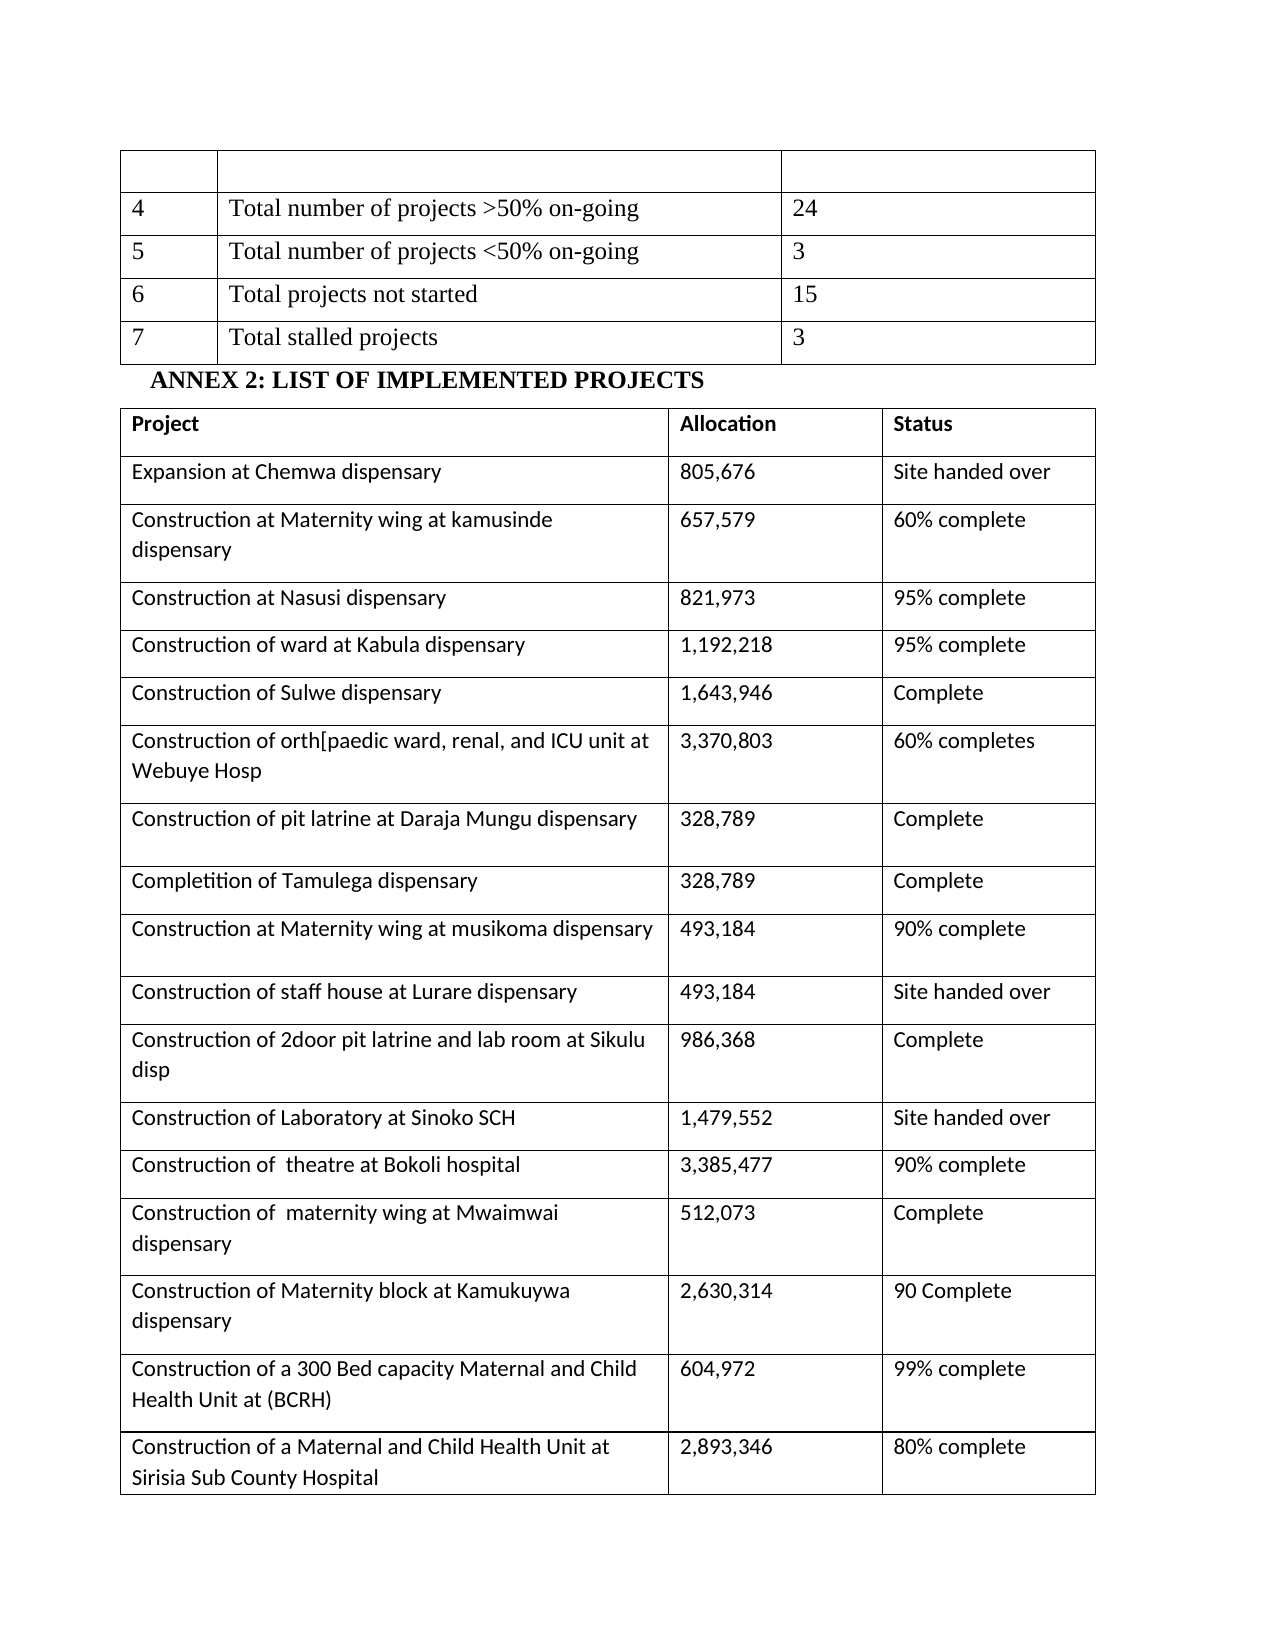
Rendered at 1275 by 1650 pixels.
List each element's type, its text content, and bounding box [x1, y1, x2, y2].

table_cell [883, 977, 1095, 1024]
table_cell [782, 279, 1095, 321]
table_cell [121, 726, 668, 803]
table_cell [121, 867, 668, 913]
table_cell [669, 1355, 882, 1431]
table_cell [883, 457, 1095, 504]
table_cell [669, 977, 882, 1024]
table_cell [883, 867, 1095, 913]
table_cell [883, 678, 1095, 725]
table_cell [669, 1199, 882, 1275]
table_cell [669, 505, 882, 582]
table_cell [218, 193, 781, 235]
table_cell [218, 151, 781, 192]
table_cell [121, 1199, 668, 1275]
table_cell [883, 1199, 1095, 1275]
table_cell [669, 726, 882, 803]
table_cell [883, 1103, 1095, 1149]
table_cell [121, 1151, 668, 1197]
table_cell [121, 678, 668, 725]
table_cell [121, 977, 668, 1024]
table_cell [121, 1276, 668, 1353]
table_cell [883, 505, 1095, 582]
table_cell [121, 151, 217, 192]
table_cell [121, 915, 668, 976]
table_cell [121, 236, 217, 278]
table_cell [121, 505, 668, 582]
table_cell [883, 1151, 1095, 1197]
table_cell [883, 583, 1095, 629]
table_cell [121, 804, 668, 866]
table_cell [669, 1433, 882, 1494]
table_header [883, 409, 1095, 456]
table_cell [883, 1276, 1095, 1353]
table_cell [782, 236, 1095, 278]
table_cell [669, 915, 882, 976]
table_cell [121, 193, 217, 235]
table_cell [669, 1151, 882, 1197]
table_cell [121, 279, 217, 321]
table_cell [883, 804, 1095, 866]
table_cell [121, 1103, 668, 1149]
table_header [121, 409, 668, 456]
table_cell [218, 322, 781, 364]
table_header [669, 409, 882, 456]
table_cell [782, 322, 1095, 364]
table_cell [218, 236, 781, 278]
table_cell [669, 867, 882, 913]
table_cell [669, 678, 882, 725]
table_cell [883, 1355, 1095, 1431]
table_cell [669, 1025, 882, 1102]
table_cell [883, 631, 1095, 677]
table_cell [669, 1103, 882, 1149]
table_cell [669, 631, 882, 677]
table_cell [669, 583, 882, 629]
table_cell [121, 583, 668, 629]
text ANNEX 2: LIST OF IMPLEMENTED PROJECTS [150, 365, 1125, 394]
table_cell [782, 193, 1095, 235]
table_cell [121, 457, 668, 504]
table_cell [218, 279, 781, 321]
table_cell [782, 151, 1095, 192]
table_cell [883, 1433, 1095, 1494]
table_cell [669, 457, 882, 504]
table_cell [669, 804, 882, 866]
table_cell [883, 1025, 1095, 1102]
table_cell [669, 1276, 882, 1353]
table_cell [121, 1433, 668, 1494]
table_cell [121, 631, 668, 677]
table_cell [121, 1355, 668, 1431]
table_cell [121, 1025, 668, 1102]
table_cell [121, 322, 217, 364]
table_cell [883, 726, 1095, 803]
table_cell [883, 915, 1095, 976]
